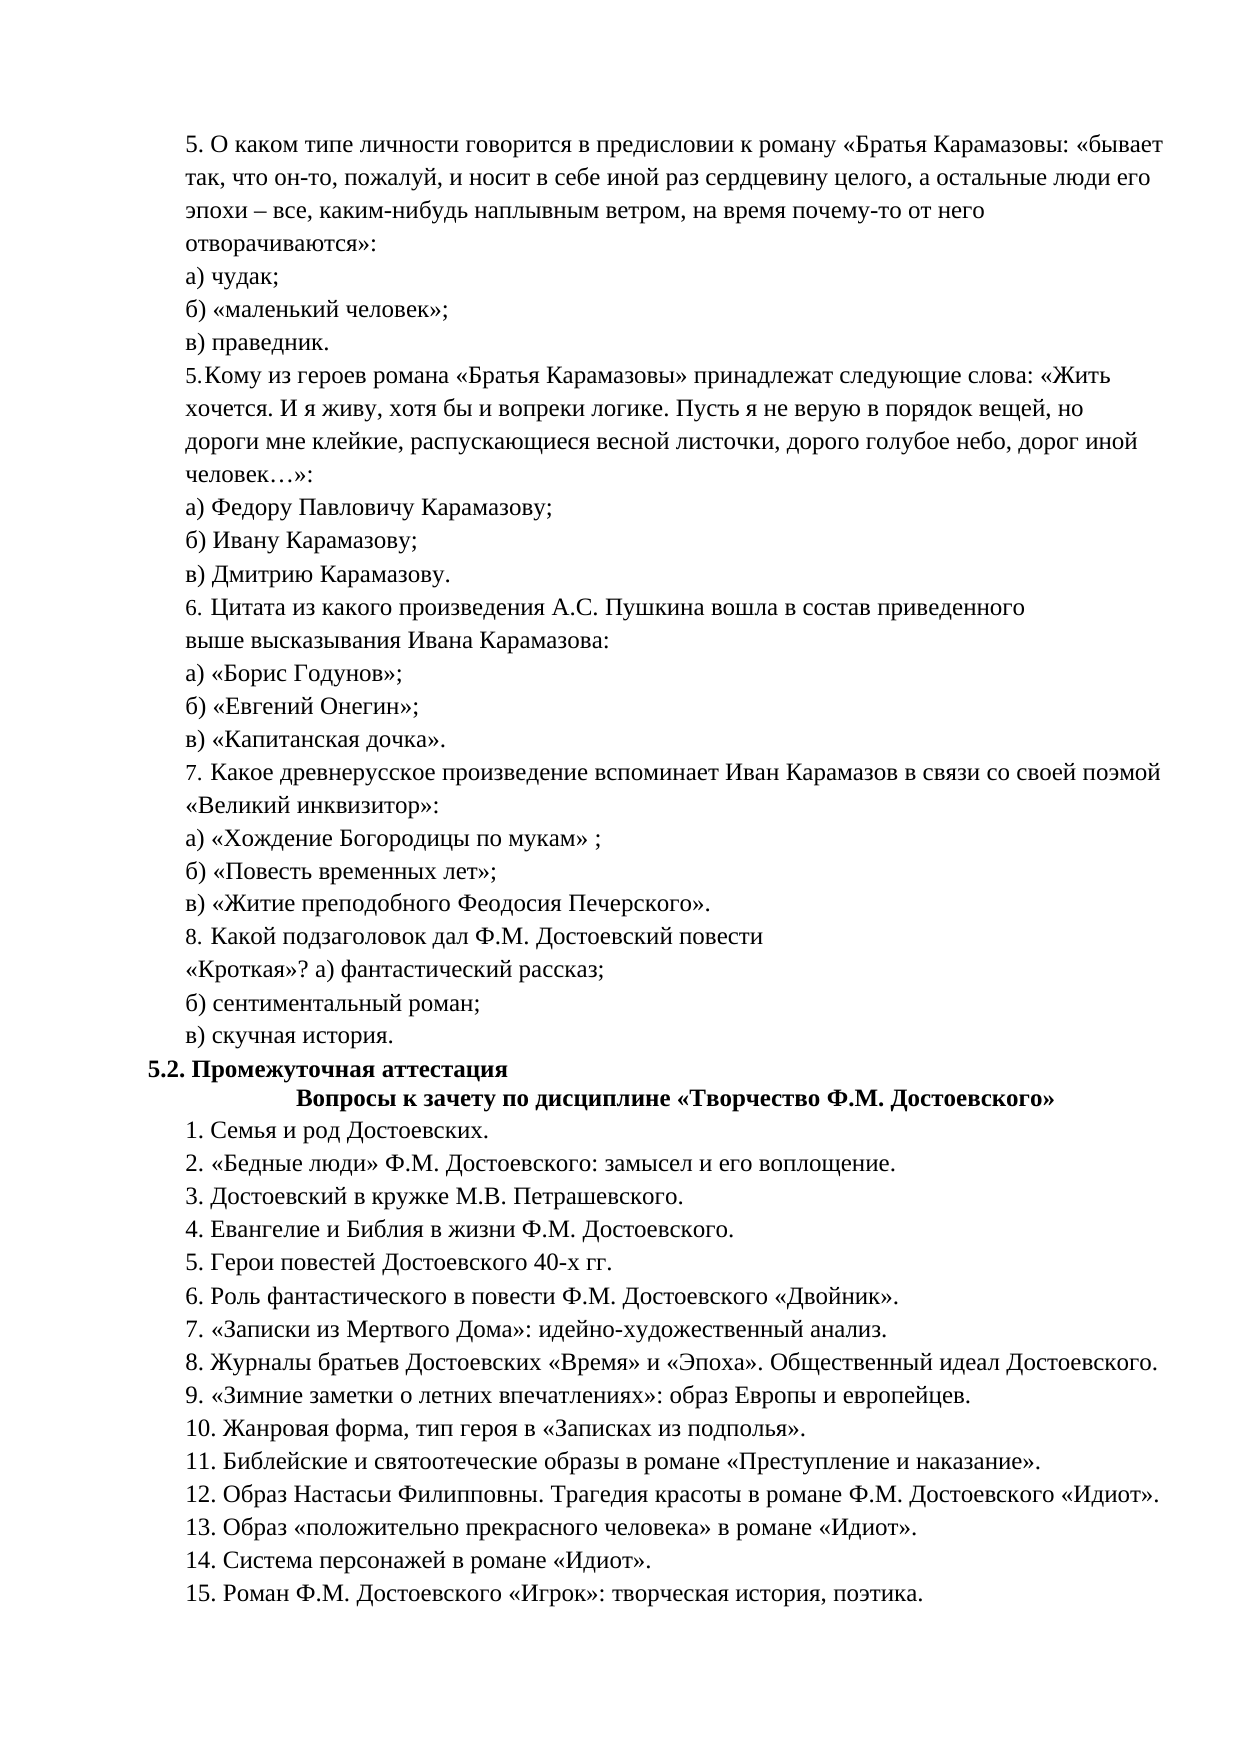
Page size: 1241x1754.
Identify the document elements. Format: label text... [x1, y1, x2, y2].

text 5. О каком типе личности говорится в предисловии к роману «Братья Карамазовы: «бывает так, что он-то, пожалуй, и носит в себе иной раз сердцевину целого, а остальные люди его эпохи – все, каким-нибудь наплывным ветром, на время почему-то от него отворачиваются»: [185, 129, 1174, 257]
list Семья и род Достоевских. [185, 1115, 1192, 1144]
text а) чудак; [185, 261, 1192, 290]
list «Бедные люди» Ф.М. Достоевского: замысел и его воплощение. [185, 1148, 1192, 1177]
list Журналы братьев Достоевских «Время» и «Эпоха». Общественный идеал Достоевского. [185, 1347, 1192, 1376]
list Роль фантастического в повести Ф.М. Достоевского «Двойник». [185, 1281, 1192, 1309]
text в) «Капитанская дочка». [185, 724, 1192, 752]
list Какой подзаголовок дал Ф.М. Достоевский повести «Кроткая»? а) фантастический рассказ; [185, 921, 892, 983]
list «Зимние заметки о летних впечатлениях»: образ Европы и европейцев. [185, 1380, 1192, 1408]
text б) «маленький человек»; в) праведник. [185, 294, 449, 356]
text б) сентиментальный роман; в) скучная история. [185, 988, 482, 1049]
list Кому из героев романа «Братья Карамазовы» принадлежат следующие слова: «Жить хочется. И я живу, хотя бы и вопреки логике. Пусть я не верую в порядок вещей, но дороги мне клейкие, распускающиеся весной листочки, дорого голубое небо, дорог иной человек…»: [185, 360, 1164, 488]
list Жанровая форма, тип героя в «Записках из подполья». [185, 1413, 1192, 1442]
list Образ Настасьи Филипповны. Трагедия красоты в романе Ф.М. Достоевского «Идиот». [185, 1479, 1192, 1508]
list Цитата из какого произведения А.С. Пушкина вошла в состав приведенного выше высказывания Ивана Карамазова: [185, 592, 1090, 653]
text Вопросы к зачету по дисциплине «Творчество Ф.М. Достоевского» [296, 1083, 1192, 1111]
text а) «Борис Годунов»; б) «Евгений Онегин»; [185, 658, 419, 719]
list Образ «положительно прекрасного человека» в романе «Идиот». [185, 1512, 1192, 1541]
text «Великий инквизитор»: [185, 790, 1192, 818]
list Евангелие и Библия в жизни Ф.М. Достоевского. [185, 1214, 1192, 1243]
list Система персонажей в романе «Идиот». [185, 1545, 1192, 1574]
list Герои повестей Достоевского 40-х гг. [185, 1247, 1192, 1276]
list Библейские и святоотеческие образы в романе «Преступление и наказание». [185, 1446, 1192, 1475]
text в) Дмитрию Карамазову. [185, 559, 1192, 587]
text а) «Хождение Богородицы по мукам» ; б) «Повесть временных лет»; [185, 823, 603, 884]
list Роман Ф.М. Достоевского «Игрок»: творческая история, поэтика. [185, 1578, 1192, 1607]
subtitle Промежуточная аттестация [148, 1054, 1192, 1082]
text в) «Житие преподобного Феодосия Печерского». [185, 889, 1192, 917]
list «Записки из Мертвого Дома»: идейно-художественный анализ. [185, 1314, 1192, 1343]
list Достоевский в кружке М.В. Петрашевского. [185, 1181, 1192, 1210]
text а) Федору Павловичу Карамазову; б) Ивану Карамазову; [185, 492, 553, 554]
list Какое древнерусское произведение вспоминает Иван Карамазов в связи со своей поэмой [185, 757, 1192, 785]
